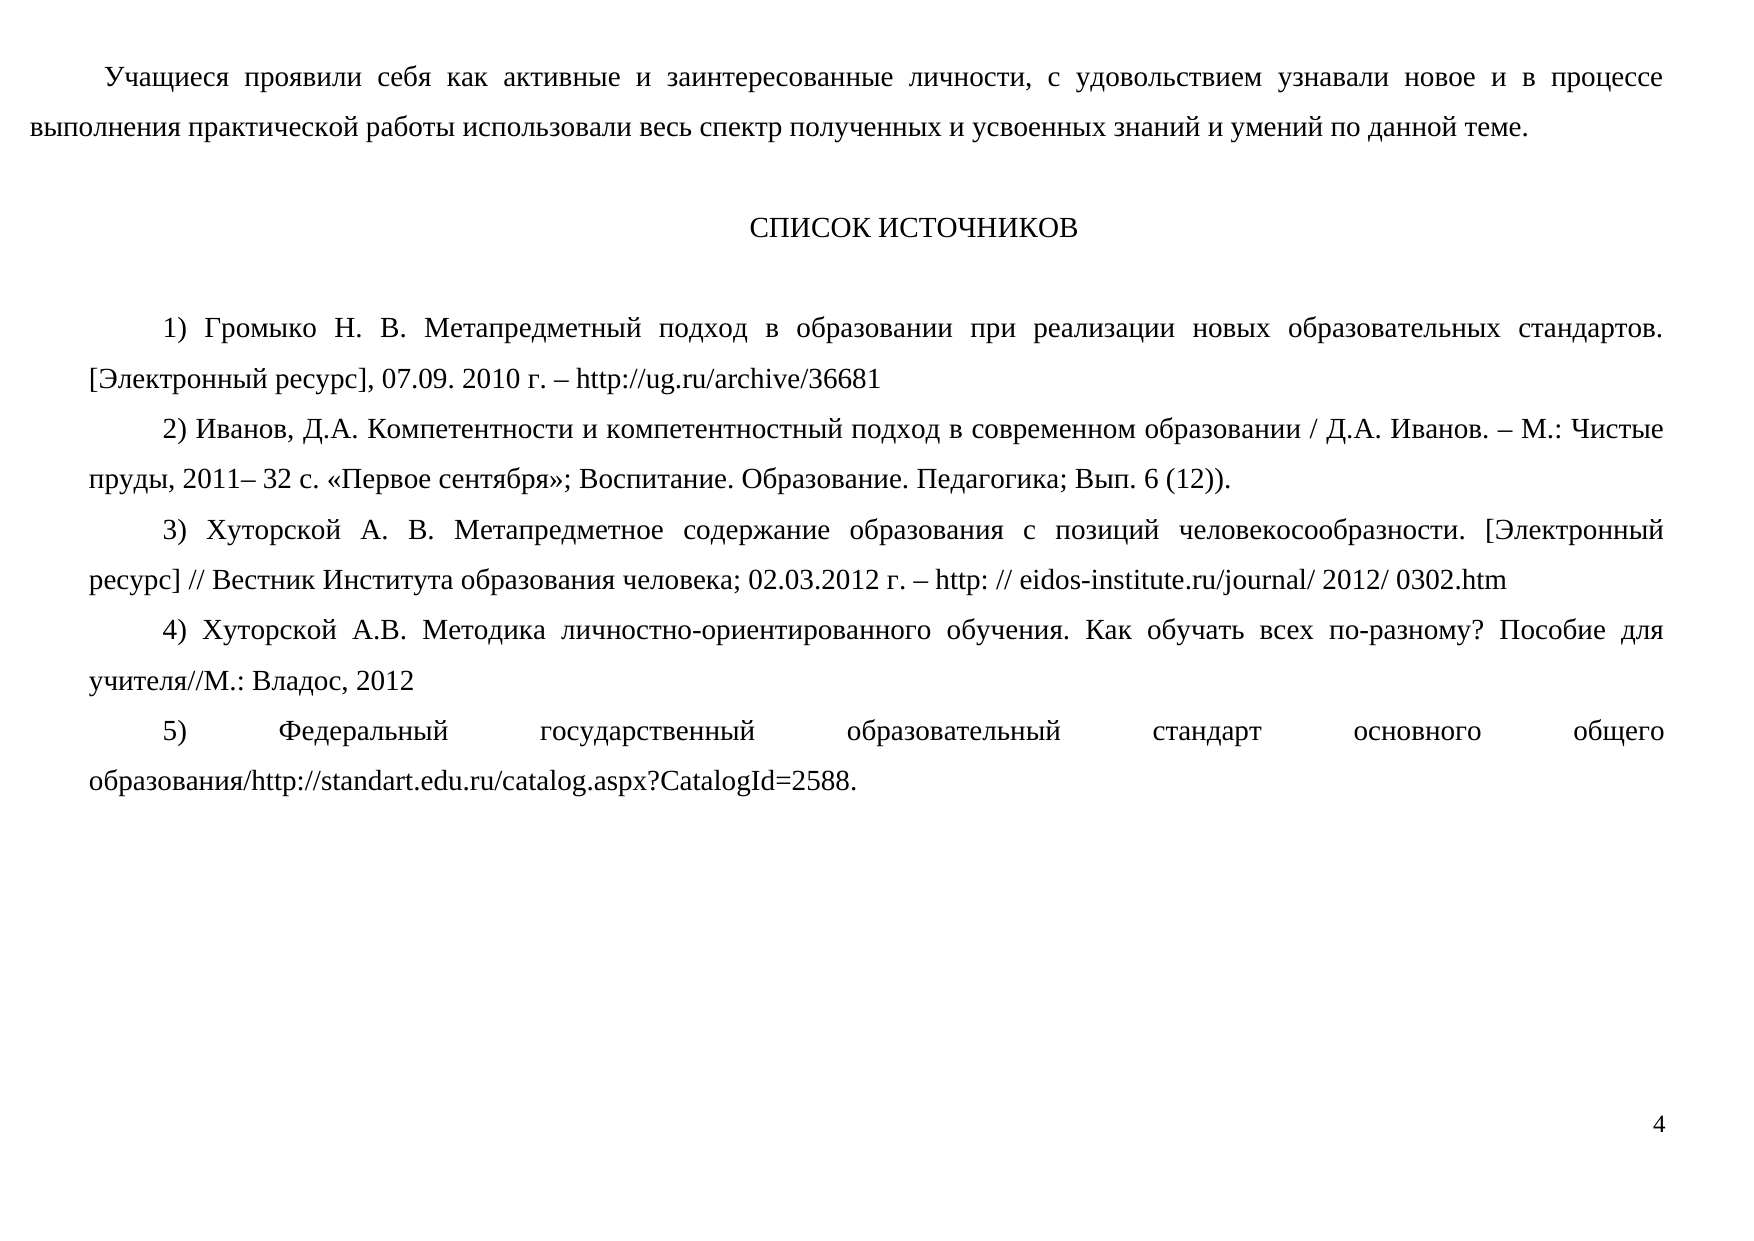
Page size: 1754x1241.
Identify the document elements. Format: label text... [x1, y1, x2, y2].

text 4) Хуторской А.В. Методика личностно-ориентированного обучения. Как обучать всех по-разному? Пособие для учителя//М.: Владос, 2012 [89, 612, 1665, 696]
text 5) Федеральный государственный образовательный стандарт основного общего образования/http://standart.edu.ru/catalog.aspx?CatalogId=2588. [89, 713, 1665, 797]
text СПИСОК ИСТОЧНИКОВ [89, 210, 1665, 243]
text 2) Иванов, Д.А. Компетентности и компетентностный подход в современном образовании / Д.А. Иванов. – М.: Чистые пруды, 2011– 32 с. «Первое сентября»; Воспитание. Образование. Педагогика; Вып. 6 (12)). [89, 411, 1665, 495]
text 3) Хуторской А. В. Метапредметное содержание образования с позиций человекосообразности. [Электронный ресурс] // Вестник Института образования человека; 02.03.2012 г. – http: // eidos-institute.ru/journal/ 2012/ 0302.htm [89, 512, 1665, 596]
text 1) Громыко Н. В. Метапредметный подход в образовании при реализации новых образовательных стандартов. [Электронный ресурс], 07.09. 2010 г. – http://ug.ru/archive/36681 [89, 311, 1665, 394]
text Учащиеся проявили себя как активные и заинтересованные личности, с удовольствием узнавали новое и в процессе выполнения практической работы использовали весь спектр полученных и усвоенных знаний и умений по данной теме. [29, 59, 1665, 143]
